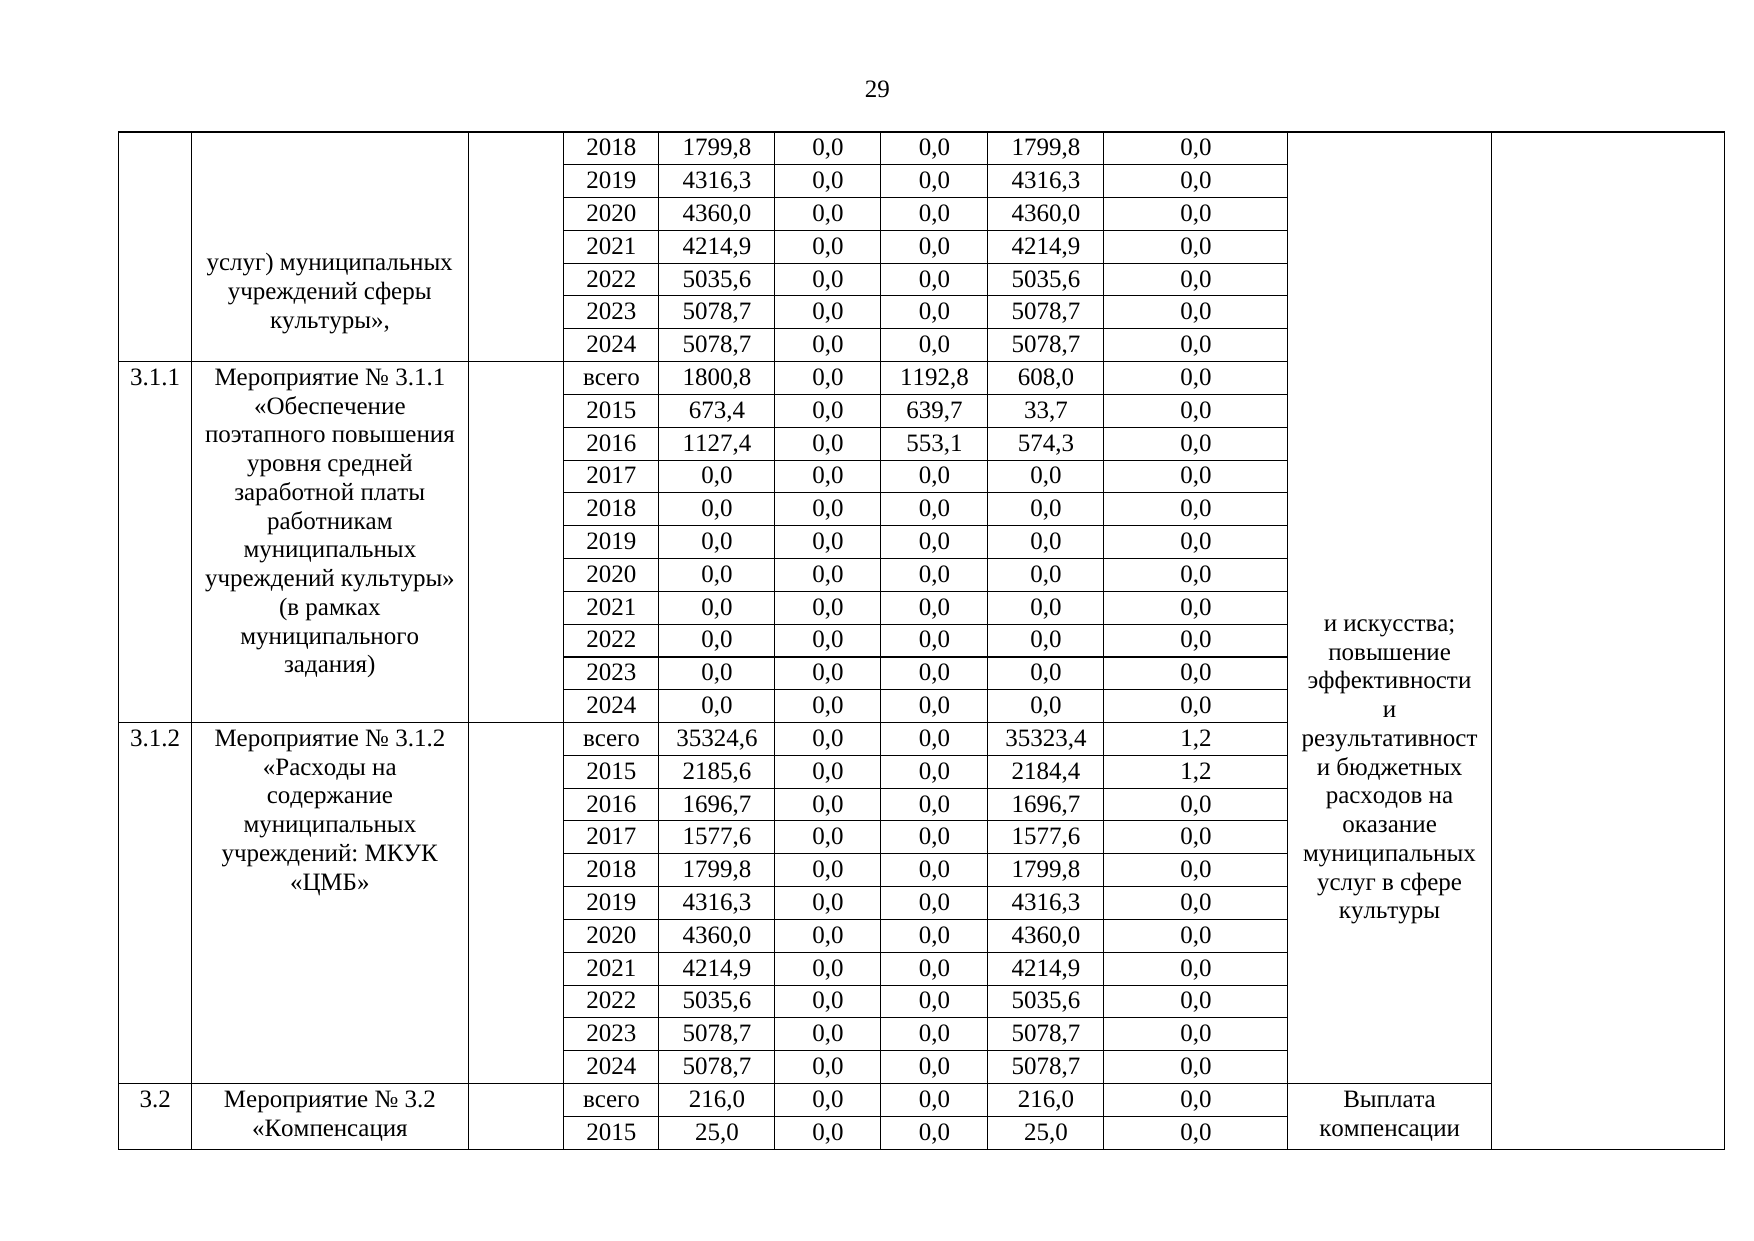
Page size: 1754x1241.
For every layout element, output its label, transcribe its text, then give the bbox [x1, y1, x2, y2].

table_cell 0,0 [1104, 1051, 1287, 1083]
table_cell 0,0 [988, 690, 1103, 722]
table_cell 1127,4 [659, 428, 774, 459]
table_cell 0,0 [775, 133, 880, 164]
table_cell 0,0 [988, 592, 1103, 623]
table_cell 0,0 [775, 428, 880, 459]
table_cell 0,0 [1104, 592, 1287, 623]
table_cell 0,0 [881, 264, 987, 295]
table_cell 2016 [564, 789, 658, 820]
table_cell 3.1.1 [119, 362, 191, 722]
table_cell 0,0 [881, 165, 987, 197]
table_cell 0,0 [1104, 658, 1287, 689]
table_cell 673,4 [659, 395, 774, 427]
table_cell 0,0 [881, 1117, 987, 1148]
table_cell 0,0 [775, 362, 880, 394]
table_cell 2020 [564, 920, 658, 952]
table_cell 0,0 [659, 592, 774, 623]
table_cell 0,0 [881, 329, 987, 361]
table_cell 0,0 [775, 1018, 880, 1050]
table_cell 1696,7 [988, 789, 1103, 820]
table_cell 0,0 [775, 395, 880, 427]
table_cell 0,0 [775, 165, 880, 197]
table_cell 0,0 [775, 1084, 880, 1116]
table_cell 5035,6 [659, 264, 774, 295]
table_cell 0,0 [659, 625, 774, 656]
table_cell 0,0 [988, 493, 1103, 525]
table_cell Выплата компенсации сотрудникам МКУК "Центральная межпоселенческая библиотека" МО Кавказский район [1288, 1084, 1491, 1148]
table_cell 2023 [564, 1018, 658, 1050]
table_cell 0,0 [1104, 461, 1287, 492]
table_cell 0,0 [1104, 559, 1287, 591]
table_cell 1,2 [1104, 723, 1287, 755]
table_cell [469, 723, 563, 1083]
table_cell 0,0 [881, 1084, 987, 1116]
table_cell 2021 [564, 592, 658, 623]
table_cell 0,0 [881, 658, 987, 689]
table_cell 5078,7 [659, 296, 774, 328]
table_cell 4360,0 [988, 198, 1103, 230]
table_cell 4360,0 [659, 920, 774, 952]
table_cell 2020 [564, 559, 658, 591]
table_cell 216,0 [659, 1084, 774, 1116]
table_cell 2019 [564, 887, 658, 919]
table_cell 0,0 [775, 789, 880, 820]
table_cell 2021 [564, 953, 658, 984]
table_cell 3.2 [119, 1084, 191, 1148]
table_cell 4316,3 [659, 165, 774, 197]
table_cell 0,0 [1104, 198, 1287, 230]
table_cell 0,0 [881, 920, 987, 952]
table_cell 5078,7 [988, 329, 1103, 361]
table_cell 2017 [564, 821, 658, 853]
table_cell 0,0 [1104, 1117, 1287, 1148]
table_cell 0,0 [881, 625, 987, 656]
table_cell 4316,3 [988, 887, 1103, 919]
table_cell 0,0 [659, 461, 774, 492]
table_cell 0,0 [881, 690, 987, 722]
table_cell 0,0 [775, 658, 880, 689]
table_cell 0,0 [775, 559, 880, 591]
table_cell 0,0 [988, 625, 1103, 656]
table_cell 0,0 [1104, 165, 1287, 197]
table_cell 0,0 [1104, 789, 1287, 820]
table_cell 0,0 [1104, 1018, 1287, 1050]
table_cell 0,0 [1104, 395, 1287, 427]
table_cell 5078,7 [659, 1051, 774, 1083]
table_cell 0,0 [1104, 986, 1287, 1017]
table_cell 608,0 [988, 362, 1103, 394]
table_cell 0,0 [775, 329, 880, 361]
table_cell 5078,7 [659, 329, 774, 361]
table_cell 0,0 [775, 821, 880, 853]
table_cell 0,0 [775, 493, 880, 525]
table_cell 0,0 [775, 625, 880, 656]
table_cell 0,0 [775, 854, 880, 886]
table_cell 0,0 [988, 658, 1103, 689]
table_cell 5035,6 [988, 264, 1103, 295]
table_cell 3.1.2 [119, 723, 191, 1083]
table_cell 0,0 [1104, 887, 1287, 919]
table_cell 0,0 [659, 526, 774, 558]
table_cell 35323,4 [988, 723, 1103, 755]
table_cell всего [564, 1084, 658, 1116]
table_cell 0,0 [881, 821, 987, 853]
table_cell 33,7 [988, 395, 1103, 427]
table_cell 216,0 [988, 1084, 1103, 1116]
table_cell 1799,8 [988, 133, 1103, 164]
table_cell 4214,9 [659, 953, 774, 984]
table_cell 4214,9 [659, 231, 774, 263]
table_cell 639,7 [881, 395, 987, 427]
table_cell 0,0 [659, 658, 774, 689]
table_cell 0,0 [1104, 231, 1287, 263]
table_cell 0,0 [881, 887, 987, 919]
table_cell 0,0 [775, 986, 880, 1017]
table_cell 4316,3 [988, 165, 1103, 197]
table_cell 0,0 [1104, 1084, 1287, 1116]
table_cell 2019 [564, 165, 658, 197]
table_cell 4214,9 [988, 231, 1103, 263]
table_cell 0,0 [659, 493, 774, 525]
table_cell 2018 [564, 493, 658, 525]
table_cell 25,0 [659, 1117, 774, 1148]
table_cell 0,0 [988, 559, 1103, 591]
table_cell всего [564, 723, 658, 755]
table_cell 0,0 [659, 690, 774, 722]
table_cell 0,0 [775, 461, 880, 492]
table_cell 0,0 [881, 133, 987, 164]
table_cell 35324,6 [659, 723, 774, 755]
table_cell 2015 [564, 395, 658, 427]
table_cell 1,2 [1104, 756, 1287, 788]
table_cell 5078,7 [988, 296, 1103, 328]
table_cell 0,0 [775, 953, 880, 984]
table_cell 0,0 [1104, 690, 1287, 722]
table_cell 2017 [564, 461, 658, 492]
table_cell 1192,8 [881, 362, 987, 394]
table_cell 5078,7 [659, 1018, 774, 1050]
table_cell 0,0 [775, 887, 880, 919]
table_cell 2024 [564, 1051, 658, 1083]
table_cell Мероприятие № 3.1.2 «Расходы на содержание муниципальных учреждений: МКУК «ЦМБ» [192, 723, 468, 1083]
table_cell 2023 [564, 296, 658, 328]
table_cell 0,0 [881, 526, 987, 558]
table_cell 0,0 [775, 920, 880, 952]
table_cell 0,0 [775, 723, 880, 755]
table_cell 5035,6 [659, 986, 774, 1017]
table_cell 2020 [564, 198, 658, 230]
table_cell 0,0 [1104, 329, 1287, 361]
table_cell 4214,9 [988, 953, 1103, 984]
table_cell 1799,8 [988, 854, 1103, 886]
table_cell 0,0 [775, 526, 880, 558]
table_cell 0,0 [881, 854, 987, 886]
table_cell 0,0 [881, 953, 987, 984]
table_cell 5078,7 [988, 1018, 1103, 1050]
table_cell 1577,6 [659, 821, 774, 853]
table_cell 0,0 [881, 723, 987, 755]
table_cell 2021 [564, 231, 658, 263]
table_cell 0,0 [881, 1018, 987, 1050]
table_cell 2015 [564, 1117, 658, 1148]
table_cell 2015 [564, 756, 658, 788]
table_cell 0,0 [775, 756, 880, 788]
table_cell 574,3 [988, 428, 1103, 459]
table_cell 2016 [564, 428, 658, 459]
table_cell 0,0 [1104, 493, 1287, 525]
table_cell 4316,3 [659, 887, 774, 919]
table_cell 0,0 [1104, 264, 1287, 295]
table_cell 2018 [564, 133, 658, 164]
table_cell 5035,6 [988, 986, 1103, 1017]
table_cell 0,0 [659, 559, 774, 591]
table_cell 0,0 [1104, 428, 1287, 459]
table_cell 0,0 [881, 756, 987, 788]
table_cell 0,0 [775, 198, 880, 230]
table_cell 1799,8 [659, 133, 774, 164]
table_cell 0,0 [775, 231, 880, 263]
table_cell 2022 [564, 625, 658, 656]
table_cell Мероприятие № 3.2 «Компенсация расходов на оплату жилых помещений, отопления и освещения работникам государственных и муниципальных учреждений, проживающим и работающим в сельской местности» [192, 1084, 468, 1148]
table_cell всего [564, 362, 658, 394]
table_cell 0,0 [881, 559, 987, 591]
table_cell 1800,8 [659, 362, 774, 394]
table_cell 0,0 [881, 461, 987, 492]
table_cell 2184,4 [988, 756, 1103, 788]
table_cell 2022 [564, 986, 658, 1017]
table_cell 0,0 [881, 296, 987, 328]
table_cell 553,1 [881, 428, 987, 459]
table_cell 0,0 [1104, 625, 1287, 656]
table_cell 1799,8 [659, 854, 774, 886]
table_cell 0,0 [775, 296, 880, 328]
table_cell 0,0 [881, 986, 987, 1017]
table_cell 0,0 [988, 461, 1103, 492]
table_cell 2024 [564, 329, 658, 361]
table_cell 0,0 [1104, 133, 1287, 164]
table_cell 0,0 [881, 231, 987, 263]
table_cell 0,0 [1104, 296, 1287, 328]
table_cell 0,0 [1104, 920, 1287, 952]
table_cell 0,0 [1104, 854, 1287, 886]
table_cell 0,0 [775, 1051, 880, 1083]
table_cell 0,0 [1104, 362, 1287, 394]
table_cell 0,0 [1104, 821, 1287, 853]
table_cell 0,0 [988, 526, 1103, 558]
table_cell 0,0 [881, 1051, 987, 1083]
table_cell 2018 [564, 854, 658, 886]
table_cell 25,0 [988, 1117, 1103, 1148]
table_cell 5078,7 [988, 1051, 1103, 1083]
table_cell 0,0 [775, 592, 880, 623]
table_cell 2019 [564, 526, 658, 558]
table_cell 2022 [564, 264, 658, 295]
table_cell 0,0 [1104, 526, 1287, 558]
table_cell 2024 [564, 690, 658, 722]
table_cell 2185,6 [659, 756, 774, 788]
table_cell 4360,0 [988, 920, 1103, 952]
table_cell 1577,6 [988, 821, 1103, 853]
table_cell Мероприятие № 3.1.1 «Обеспечение поэтапного повышения уровня средней заработной платы работникам муниципальных учреждений культуры» (в рамках муниципального задания) [192, 362, 468, 722]
table_cell [469, 1084, 563, 1148]
table_cell 1696,7 [659, 789, 774, 820]
table_cell 0,0 [881, 198, 987, 230]
table_cell 0,0 [775, 690, 880, 722]
table_cell 2023 [564, 658, 658, 689]
table_cell 4360,0 [659, 198, 774, 230]
table_cell 0,0 [881, 493, 987, 525]
table_cell 0,0 [881, 592, 987, 623]
table_cell [469, 362, 563, 722]
table_cell 0,0 [1104, 953, 1287, 984]
table_cell 0,0 [775, 264, 880, 295]
table_cell 0,0 [881, 789, 987, 820]
table_cell 0,0 [775, 1117, 880, 1148]
